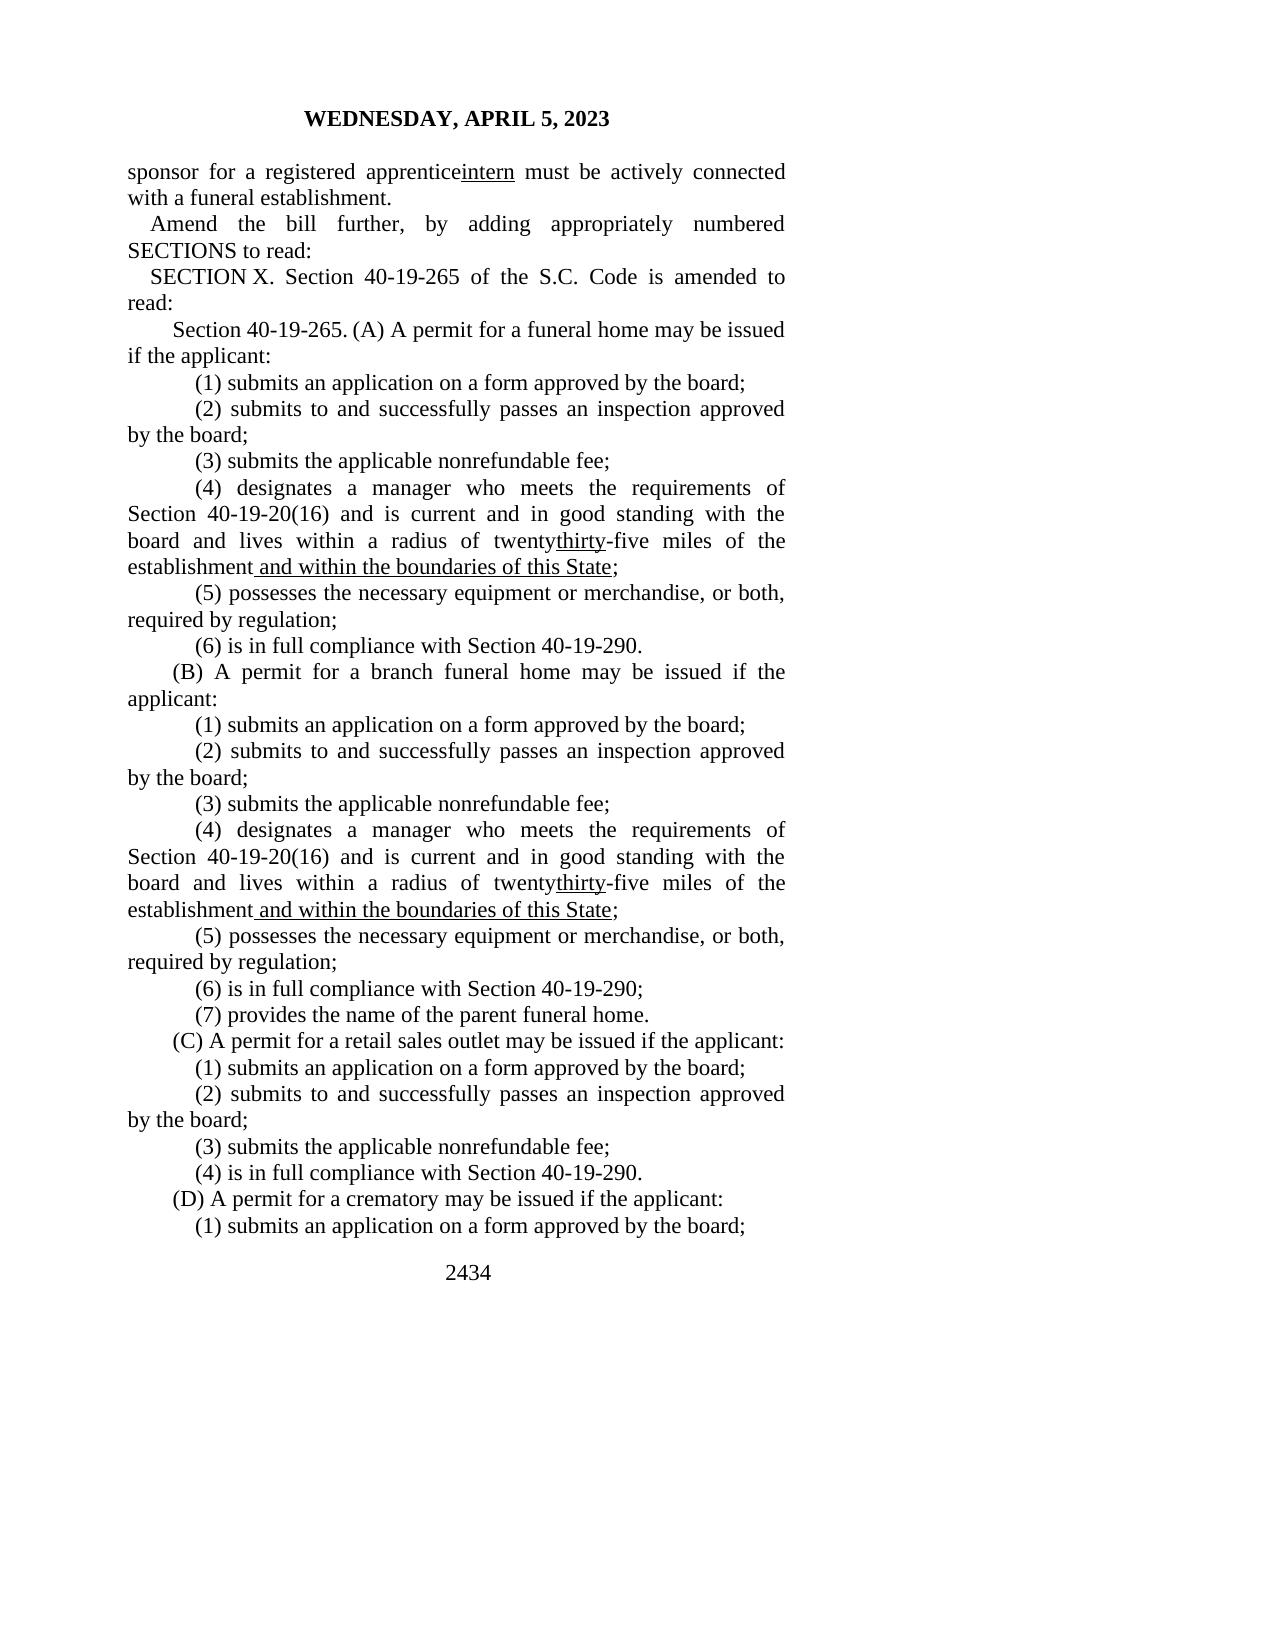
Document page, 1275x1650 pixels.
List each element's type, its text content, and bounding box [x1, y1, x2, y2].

text SECTION X. Section 40-19-265 of the S.C. Code is amended to read: [127, 263, 786, 316]
text (4) designates a manager who meets the requirements of Section 40-19-20(16) and is current and in good standing with the board and lives within a radius of twentythirty-five miles of the establishment and within the boundaries of this State; [127, 474, 786, 579]
text (4) designates a manager who meets the requirements of Section 40-19-20(16) and is current and in good standing with the board and lives within a radius of twentythirty-five miles of the establishment and within the boundaries of this State; [127, 817, 786, 922]
text (7) provides the name of the parent funeral home. [127, 1001, 786, 1027]
text (4) is in full compliance with Section 40-19-290. [127, 1159, 786, 1186]
text (3) submits the applicable nonrefundable fee; [127, 448, 786, 474]
text (D) A permit for a crematory may be issued if the applicant: [127, 1186, 786, 1212]
text (1) submits an application on a form approved by the board; [127, 1212, 786, 1238]
text Amend the bill further, by adding appropriately numbered SECTIONS to read: [127, 210, 786, 263]
text Section 40-19-265. (A) A permit for a funeral home may be issued if the applicant: [127, 316, 786, 368]
text (C) A permit for a retail sales outlet may be issued if the applicant: [127, 1027, 786, 1054]
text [127, 158, 786, 210]
text (6) is in full compliance with Section 40-19-290. [127, 632, 786, 658]
text (2) submits to and successfully passes an inspection approved by the board; [127, 1080, 786, 1133]
text (1) submits an application on a form approved by the board; [127, 1054, 786, 1080]
text (3) submits the applicable nonrefundable fee; [127, 1133, 786, 1159]
text (5) possesses the necessary equipment or merchandise, or both, required by regulation; [127, 922, 786, 975]
text (2) submits to and successfully passes an inspection approved by the board; [127, 737, 786, 790]
text (2) submits to and successfully passes an inspection approved by the board; [127, 395, 786, 448]
text (3) submits the applicable nonrefundable fee; [127, 790, 786, 817]
text (1) submits an application on a form approved by the board; [127, 368, 786, 395]
text (B) A permit for a branch funeral home may be issued if the applicant: [127, 658, 786, 711]
text (6) is in full compliance with Section 40-19-290; [127, 975, 786, 1001]
text (5) possesses the necessary equipment or merchandise, or both, required by regulation; [127, 579, 786, 632]
text (1) submits an application on a form approved by the board; [127, 711, 786, 737]
